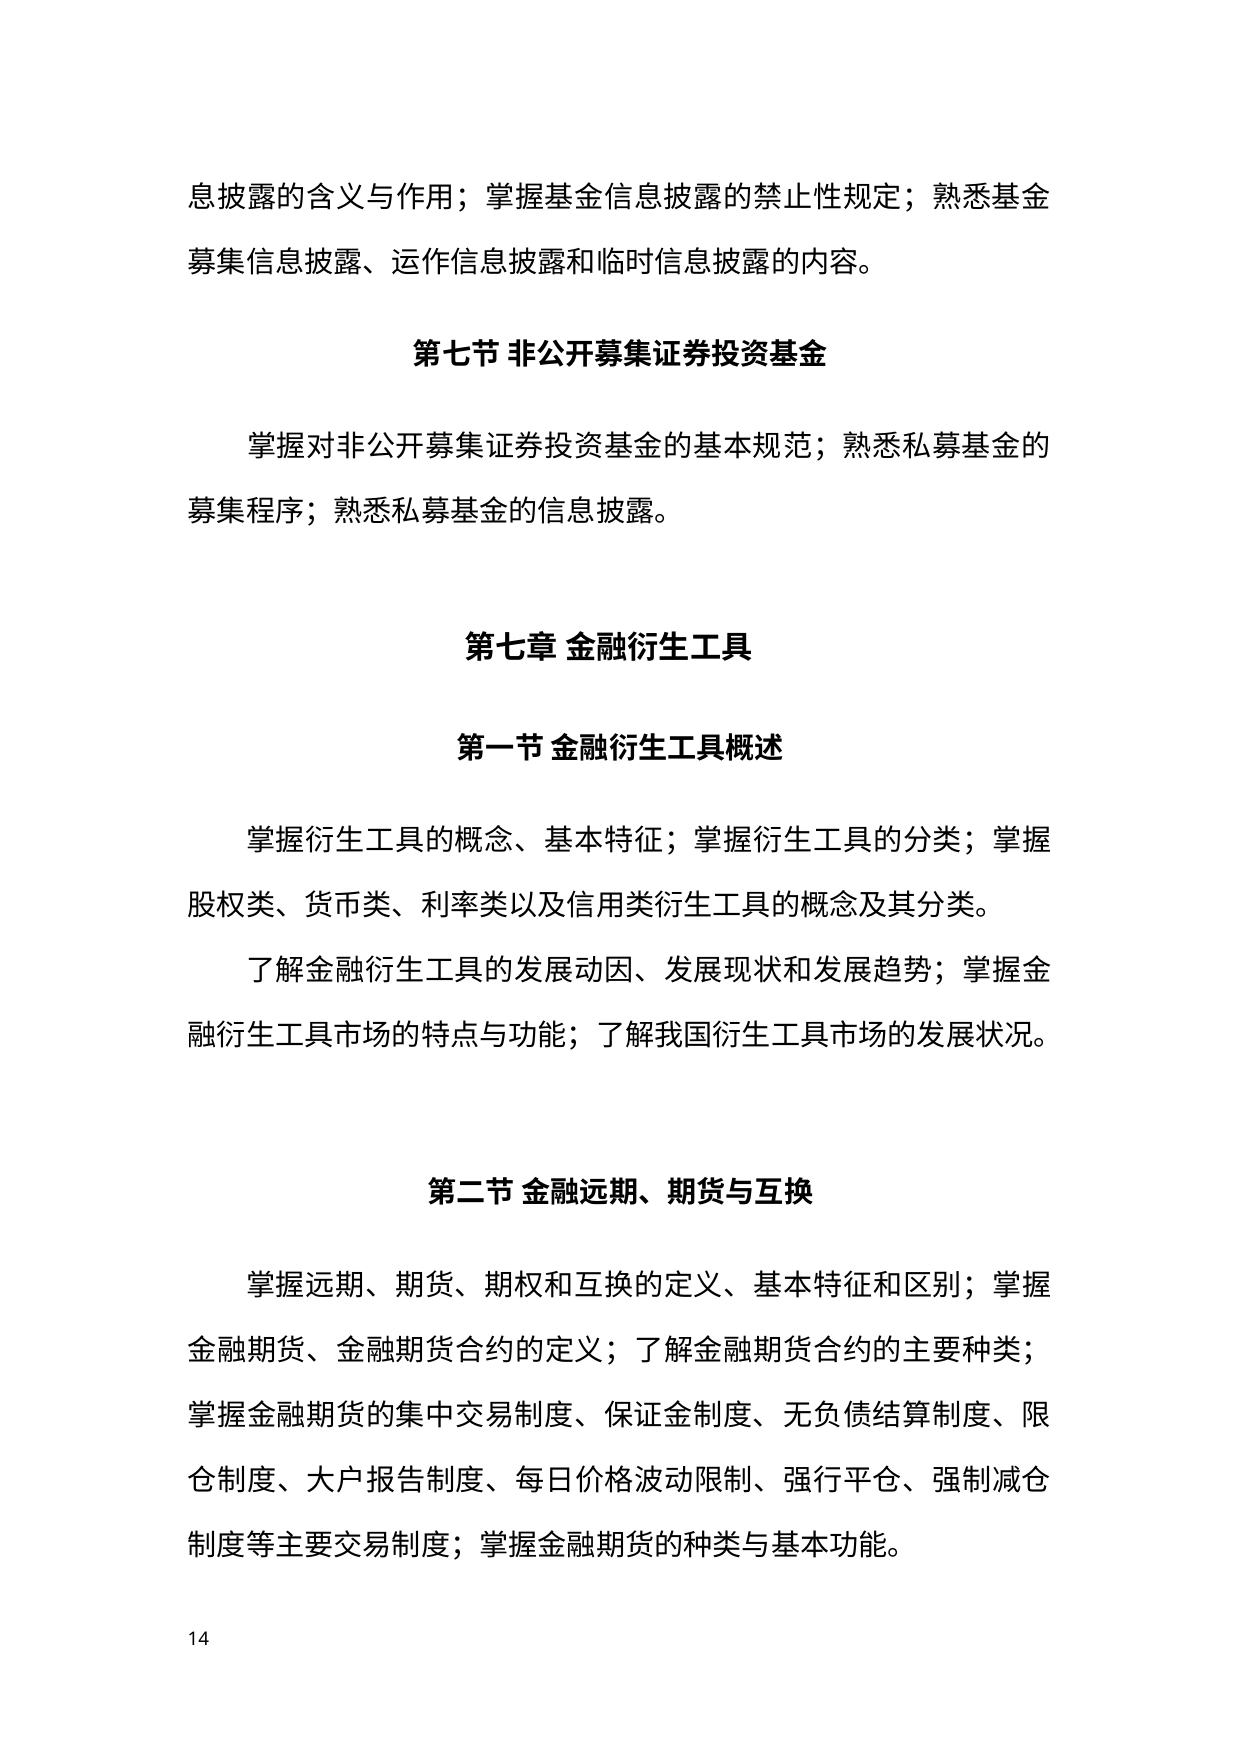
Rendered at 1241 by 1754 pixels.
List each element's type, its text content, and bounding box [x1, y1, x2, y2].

subtitle 第二节 金融远期、期货与互换 [187, 1158, 1053, 1223]
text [187, 162, 1053, 292]
subtitle 第一节 金融衍生工具概述 [187, 713, 1053, 778]
subtitle 第七章 金融衍生工具 [164, 622, 1053, 686]
text 掌握远期、期货、期权和互换的定义、基本特征和区别；掌握金融期货、金融期货合约的定义；了解金融期货合约的主要种类；掌握金融期货的集中交易制度、保证金制度、无负债结算制度、限仓制度、大户报告制度、每日价格波动限制、强行平仓、强制减仓制度等主要交易制度；掌握金融期货的种类与基本功能。 [187, 1250, 1053, 1575]
text 掌握衍生工具的概念、基本特征；掌握衍生工具的分类；掌握股权类、货币类、利率类以及信用类衍生工具的概念及其分类。 [187, 806, 1053, 936]
text 了解金融衍生工具的发展动因、发展现状和发展趋势；掌握金融衍生工具市场的特点与功能；了解我国衍生工具市场的发展状况。 [187, 936, 1053, 1066]
text 掌握对非公开募集证券投资基金的基本规范；熟悉私募基金的募集程序；熟悉私募基金的信息披露。 [187, 411, 1053, 541]
subtitle 第七节 非公开募集证券投资基金 [187, 319, 1053, 384]
